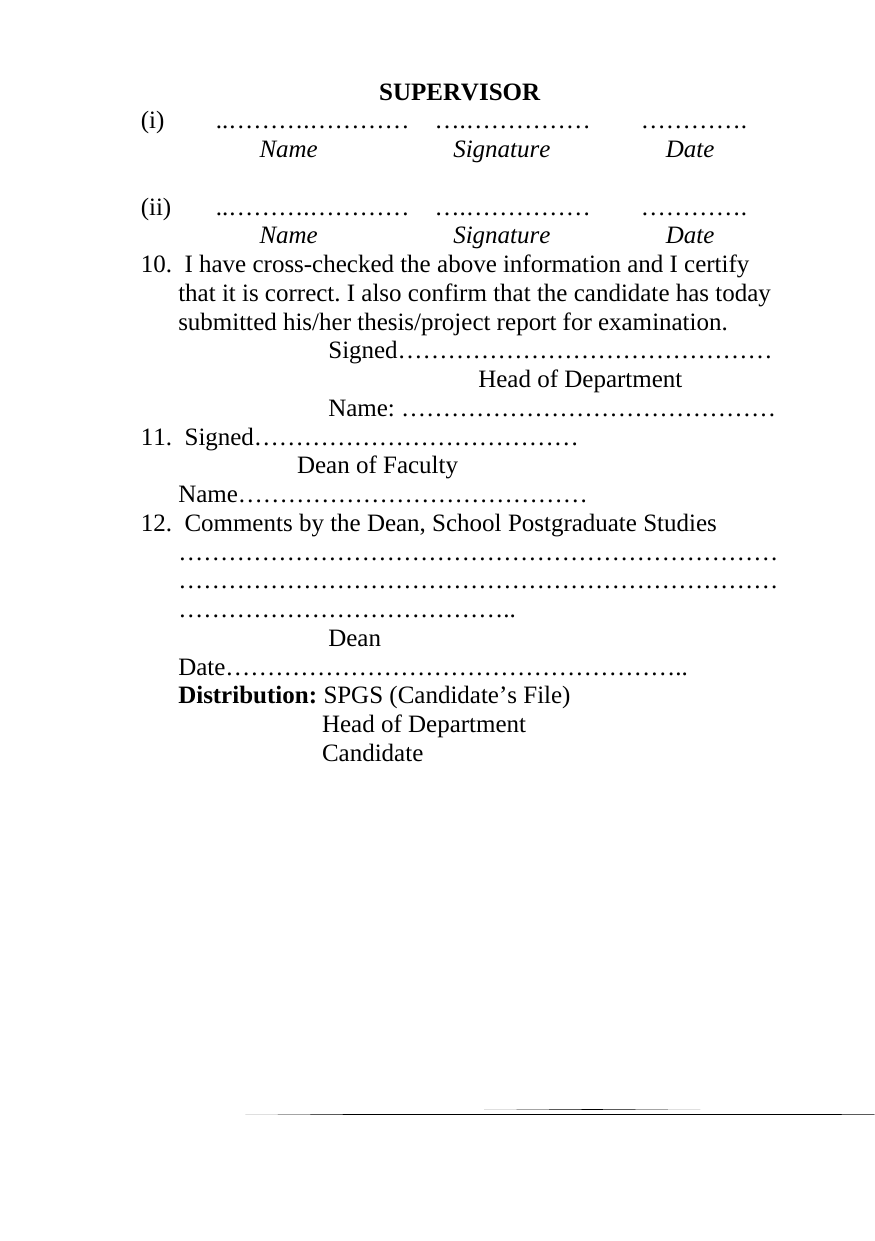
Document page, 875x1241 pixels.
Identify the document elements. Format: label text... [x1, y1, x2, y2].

text Dean [253, 623, 778, 652]
list I have cross-checked the above information and I certify that it is correct. I also confirm that the candidate has today submitted his/her thesis/project report for examination. [141, 249, 778, 336]
text ……………………………………………………………… [178, 537, 778, 566]
text ……………………………………………………………… [178, 566, 778, 594]
list Comments by the Dean, School Postgraduate Studies [141, 508, 778, 537]
text Signed……………………………………… [328, 336, 778, 364]
text ………………………………….. [178, 594, 778, 623]
text SUPERVISOR [141, 77, 778, 106]
text Name Signature Date [216, 134, 778, 163]
list ..……….………… ….…………… …………. [141, 192, 778, 221]
list ..……….………… ….…………… …………. [141, 106, 778, 134]
text Head of Department [403, 364, 778, 393]
text Distribution: SPGS (Candidate’s File) [178, 681, 778, 709]
text Head of Department [178, 709, 778, 738]
list Signed………………………………… [141, 422, 778, 451]
text Candidate [178, 738, 778, 767]
text Dean of Faculty [178, 451, 778, 479]
text Name: ……………………………………… [253, 393, 778, 422]
text Name Signature Date [216, 221, 778, 249]
text Date……………………………………………….. [178, 652, 778, 681]
text Name…………………………………… [103, 479, 778, 508]
